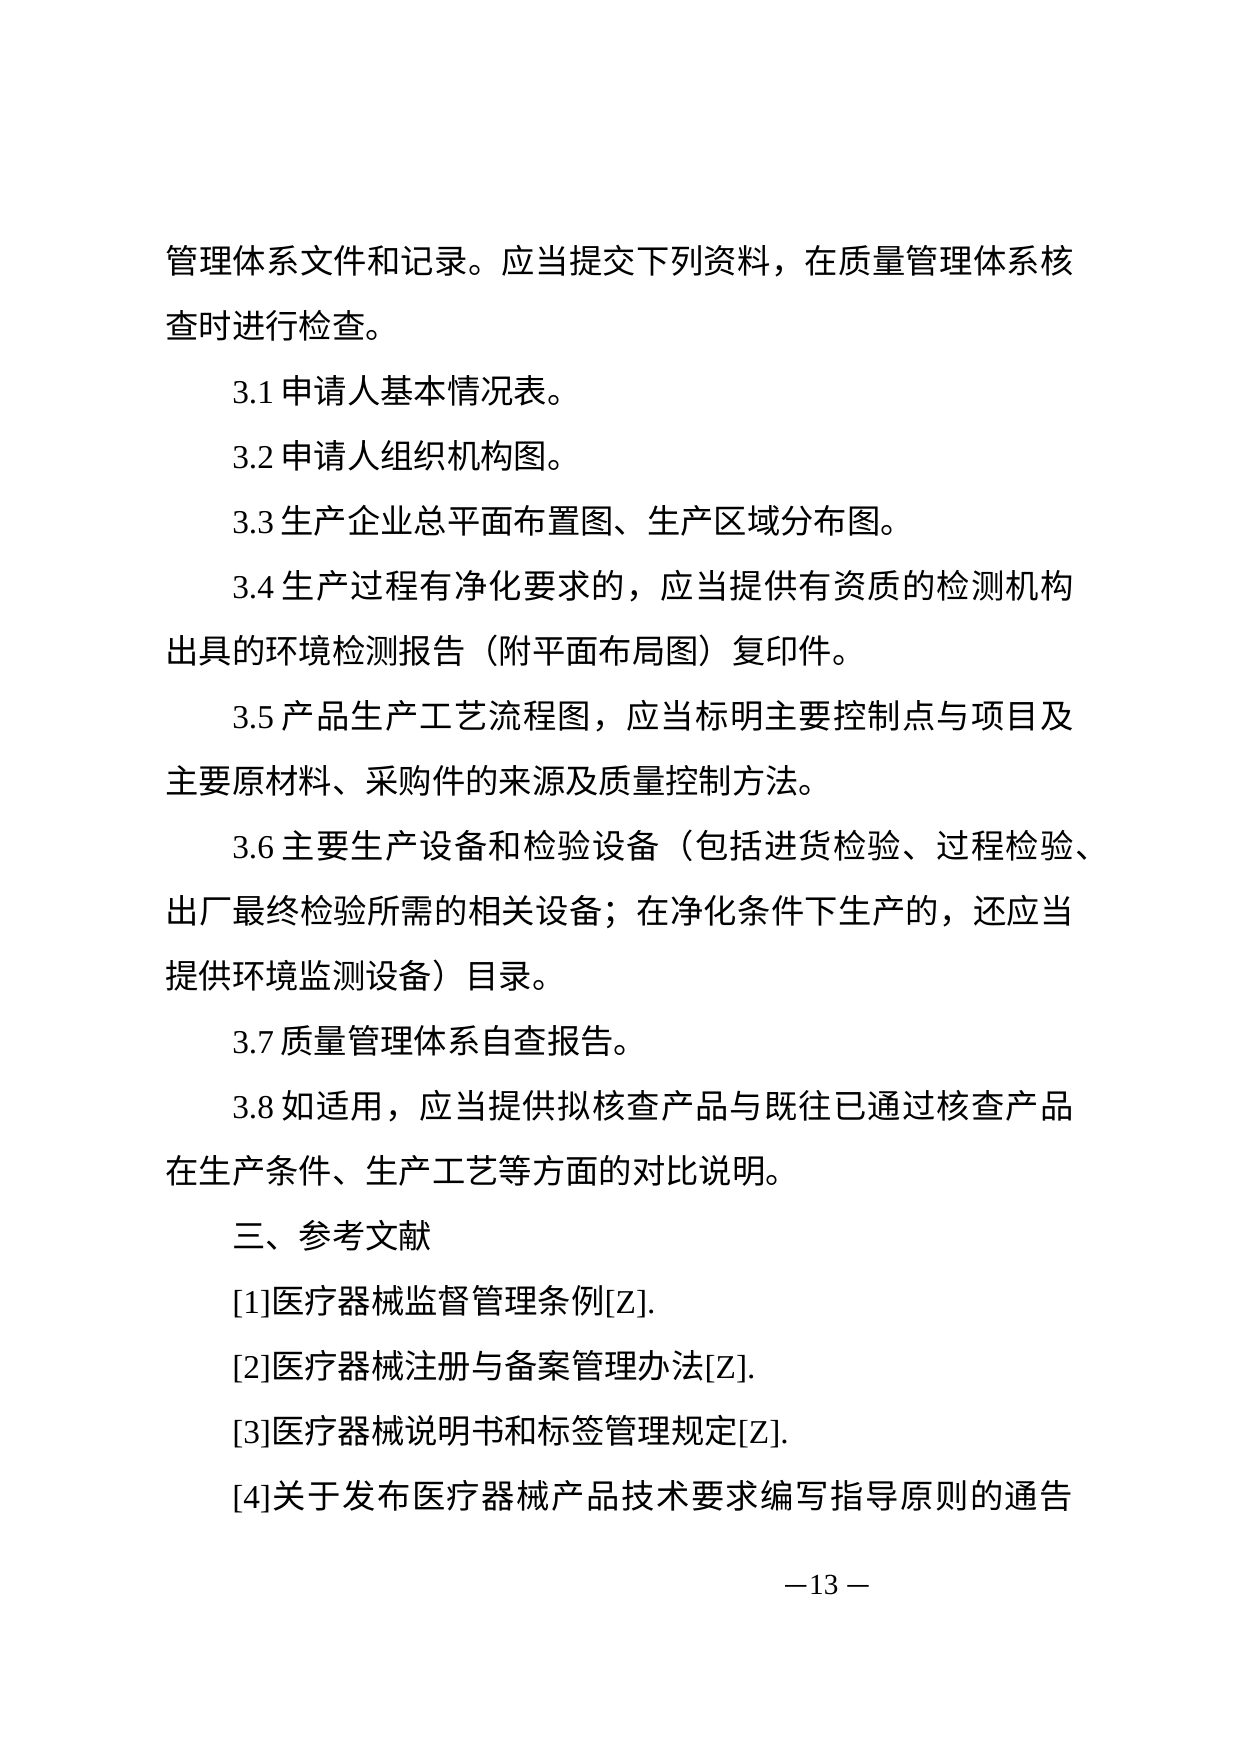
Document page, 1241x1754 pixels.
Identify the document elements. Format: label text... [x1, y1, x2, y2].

text 3.5产品生产工艺流程图，应当标明主要控制点与项目及主要原材料、采购件的来源及质量控制方法。 [165, 682, 1075, 812]
text 3.6主要生产设备和检验设备（包括进货检验、过程检验、出厂最终检验所需的相关设备；在净化条件下生产的，还应当提供环境监测设备）目录。 [165, 812, 1075, 1007]
text 3.7质量管理体系自查报告。 [165, 1007, 1075, 1072]
text 3.2申请人组织机构图。 [165, 422, 1075, 487]
text 3.1申请人基本情况表。 [165, 357, 1075, 422]
text 3.4生产过程有净化要求的，应当提供有资质的检测机构出具的环境检测报告（附平面布局图）复印件。 [165, 552, 1075, 682]
list [1]医疗器械监督管理条例[Z]. [165, 1267, 1075, 1332]
text 三、参考文献 [165, 1202, 1075, 1267]
text 3.8如适用，应当提供拟核查产品与既往已通过核查产品在生产条件、生产工艺等方面的对比说明。 [165, 1072, 1075, 1202]
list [165, 1462, 1075, 1527]
list [2]医疗器械注册与备案管理办法[Z]. [165, 1332, 1075, 1397]
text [165, 227, 1075, 357]
text 3.3生产企业总平面布置图、生产区域分布图。 [165, 487, 1075, 552]
list [3]医疗器械说明书和标签管理规定[Z]. [165, 1397, 1075, 1462]
